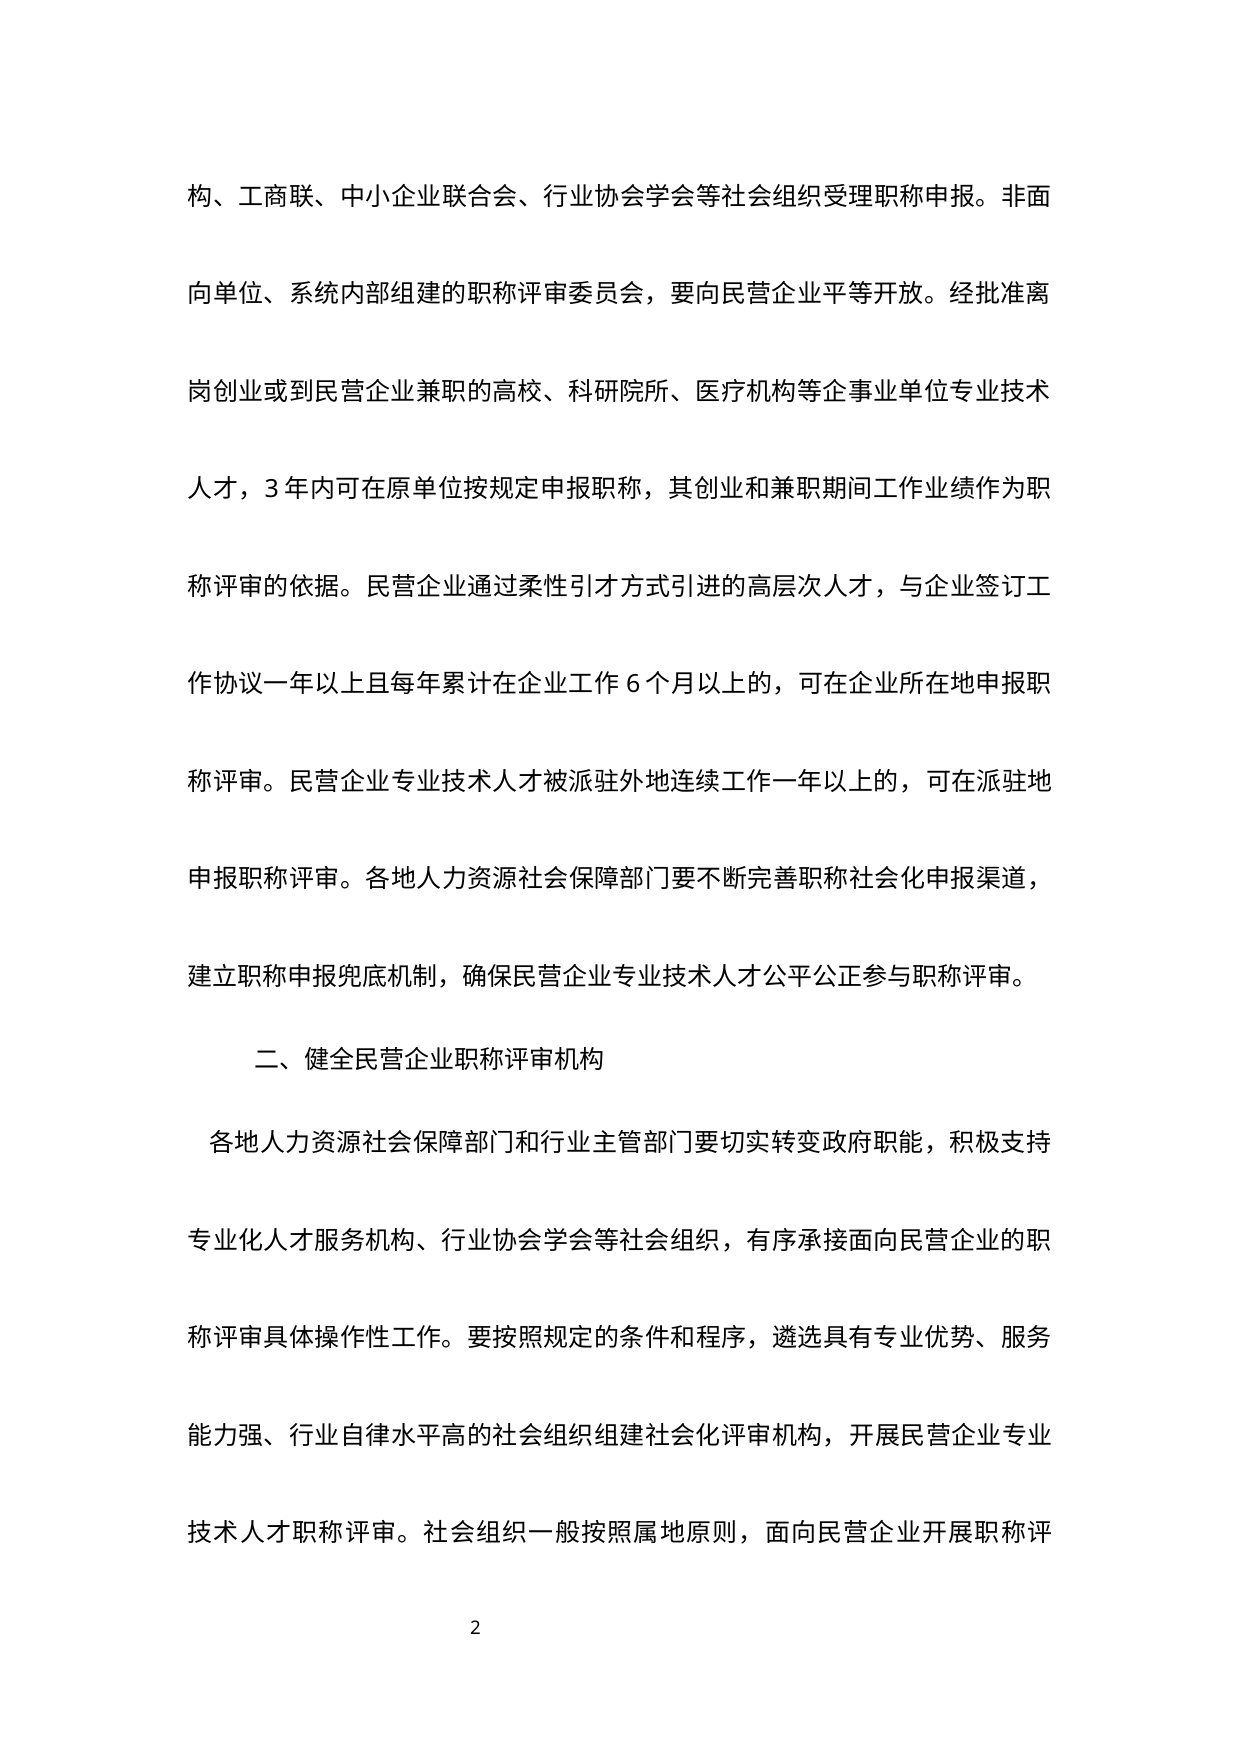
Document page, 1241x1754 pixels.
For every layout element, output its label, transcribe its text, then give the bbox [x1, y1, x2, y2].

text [187, 1108, 1053, 1563]
list 健全民营企业职称评审机构 [254, 1025, 1053, 1090]
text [187, 162, 1053, 1007]
